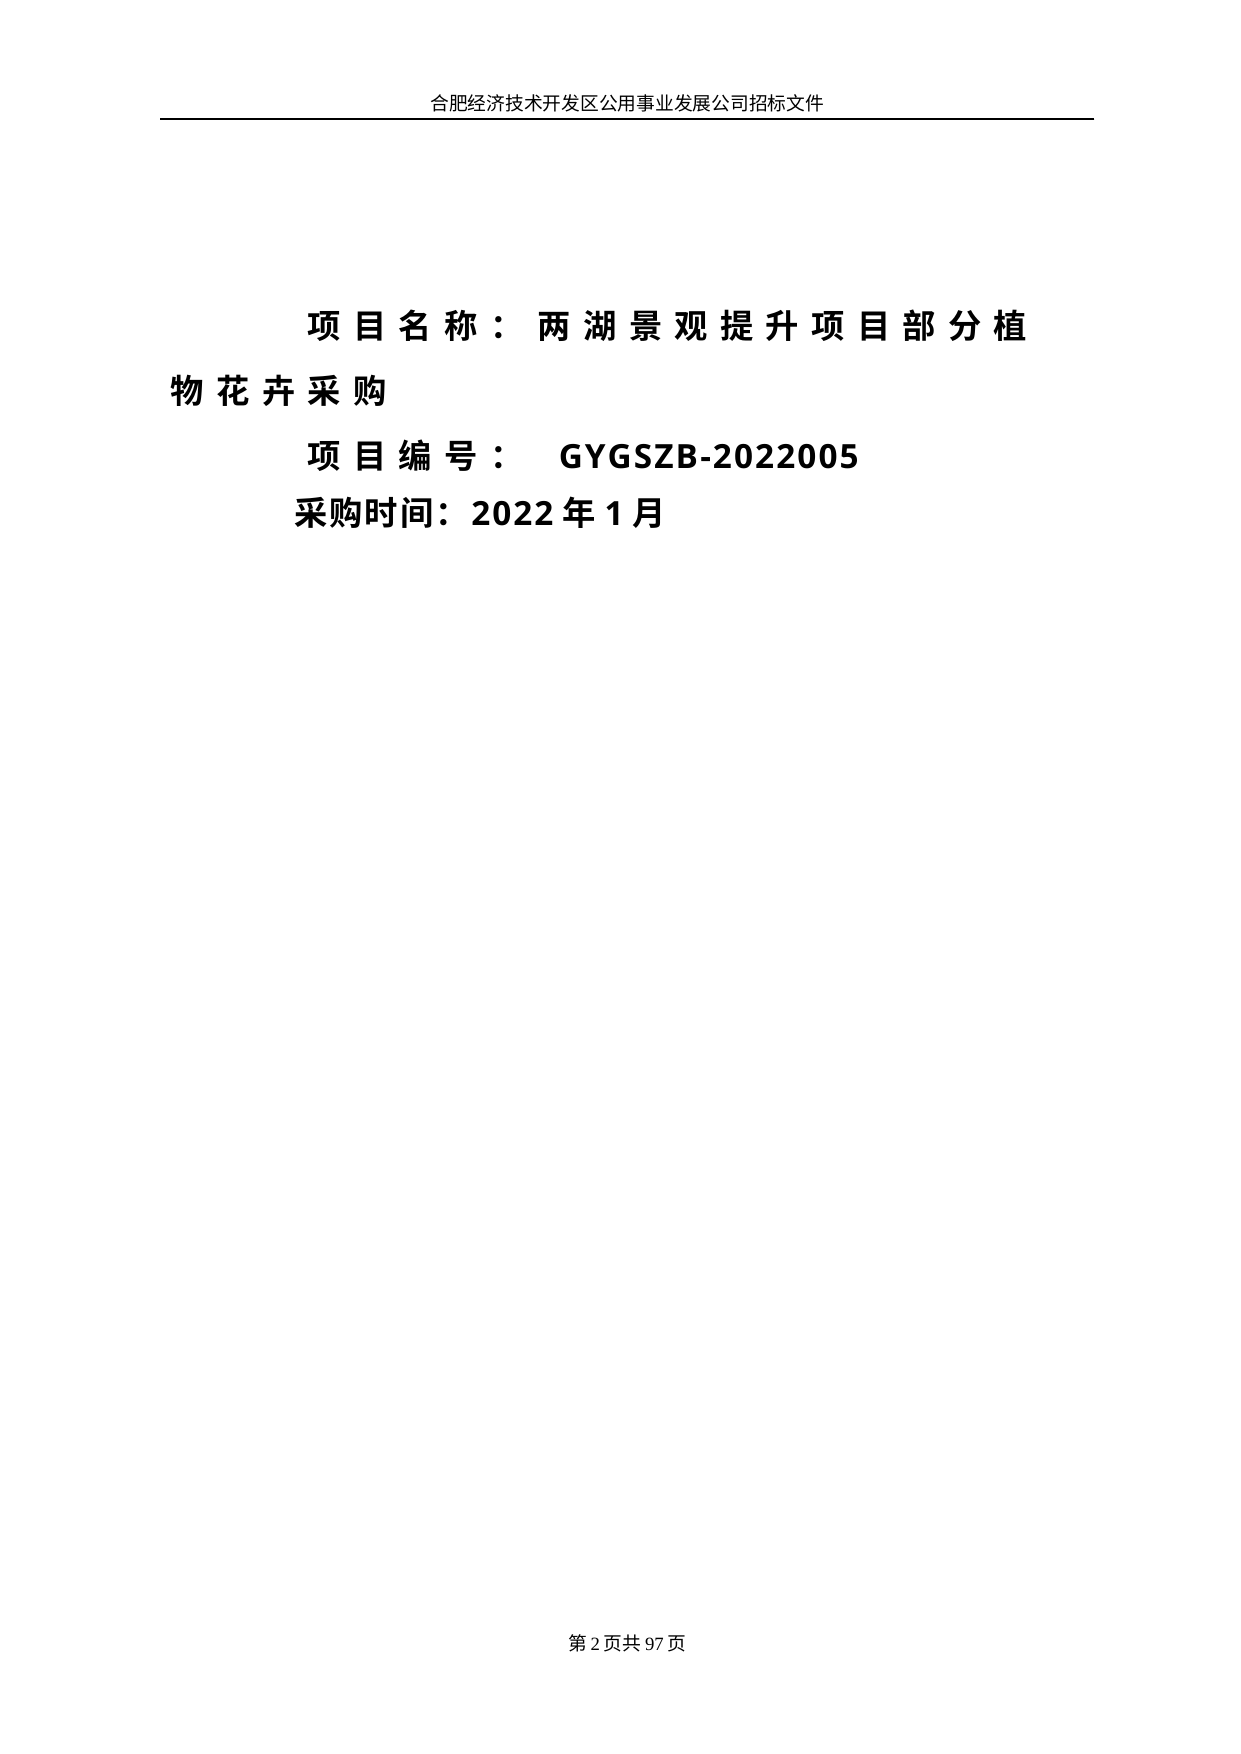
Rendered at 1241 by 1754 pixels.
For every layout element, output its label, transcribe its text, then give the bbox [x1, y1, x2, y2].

text 采购时间：2022年1月 [171, 487, 1083, 535]
text 项目名称：两湖景观提升项目部分植物花卉采购 [171, 292, 1083, 422]
text 项目编号：GYGSZB-2022005 [171, 422, 1083, 487]
